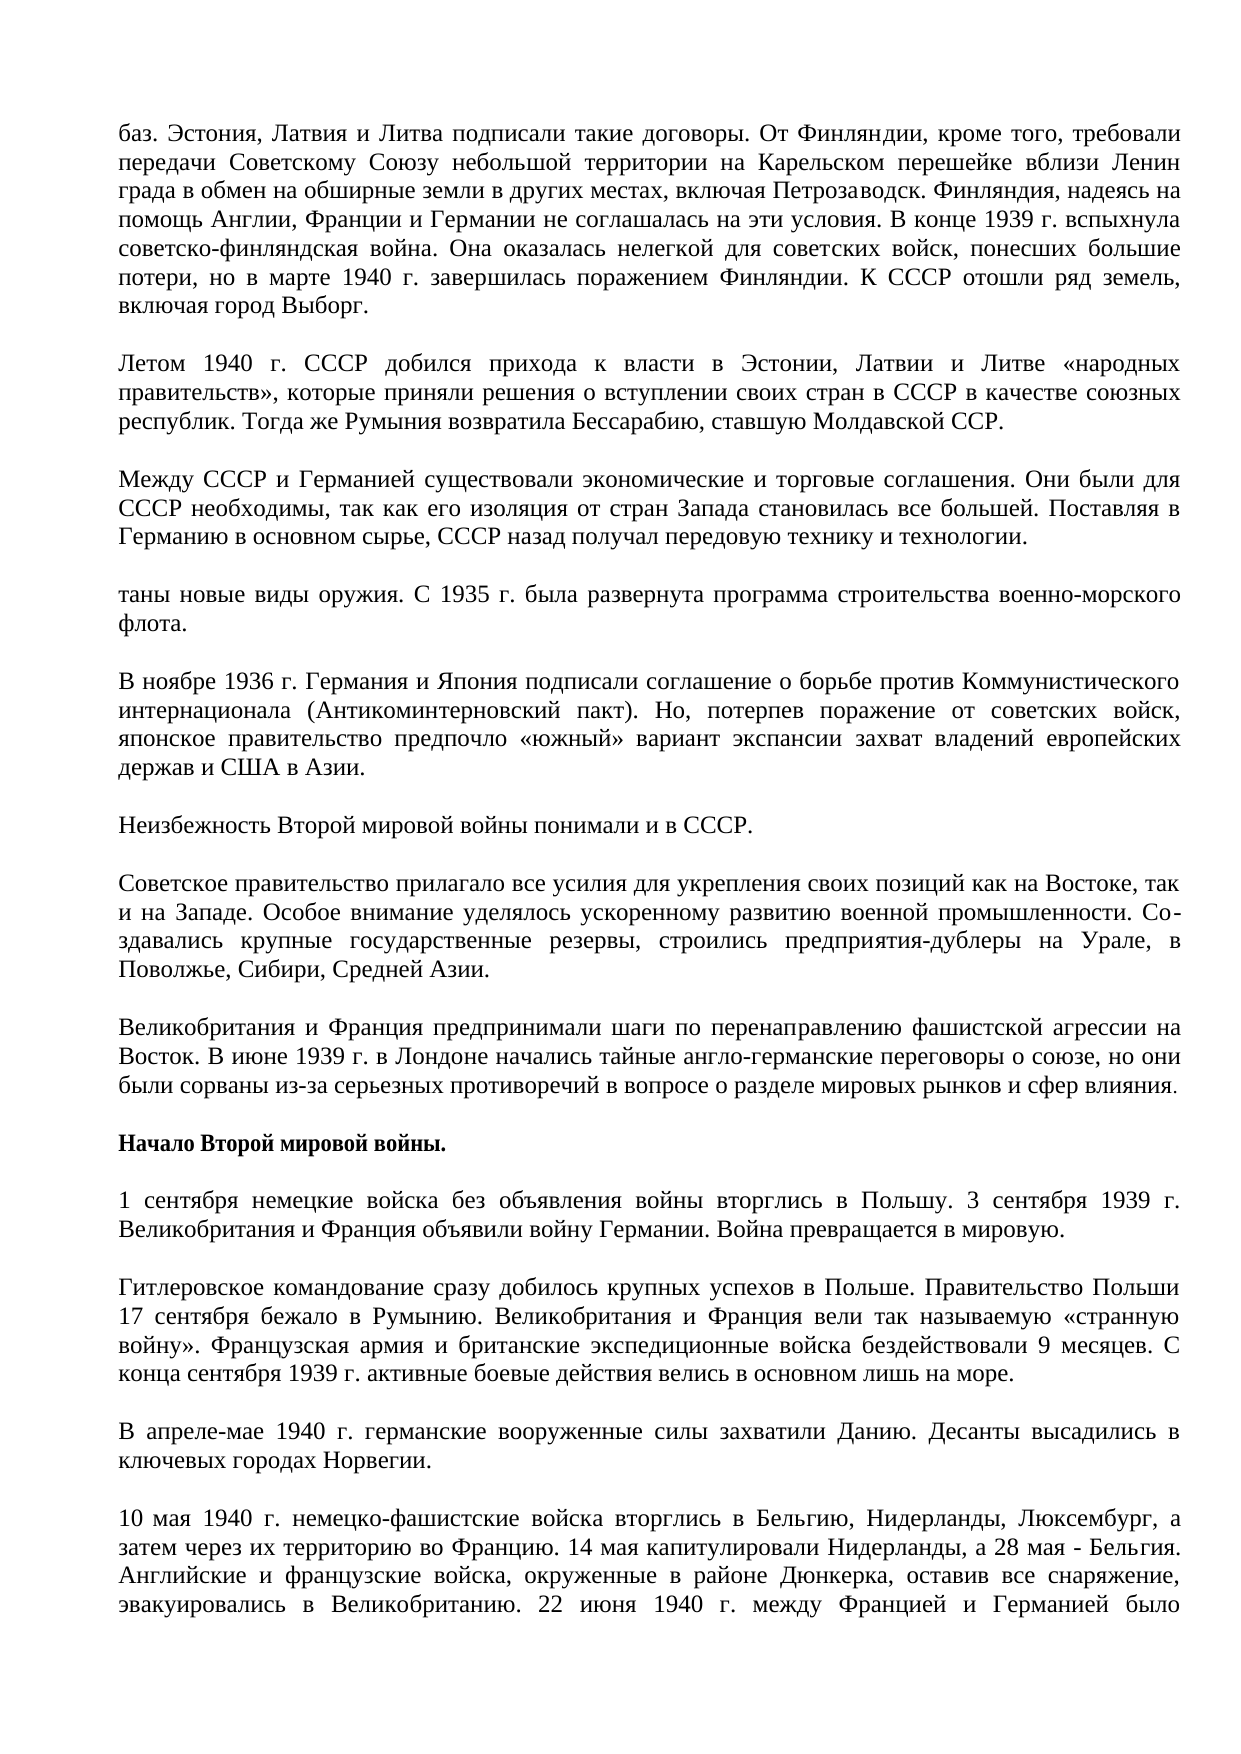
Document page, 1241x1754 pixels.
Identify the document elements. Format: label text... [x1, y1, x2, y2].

text 1 сентября немецкие войска без объявления войны вторглись в Польшу. 3 сентября . Великобритания и Франция объявили войну Германии. Война превращается в мировую. [118, 1186, 1181, 1243]
text Советское правительство прилагало все усилия для укрепления своих позиций как на Востоке, так и на Западе. Особое внимание уделялось ускоренному развитию военной промышленности. Создавались крупные государственные резервы, строились предприятия-дублеры на Урале, в Поволжье, Сибири, Средней Азии. [118, 868, 1181, 983]
text таны новые виды оружия. С . была развернута программа строительства военно-морского флота. [118, 579, 1181, 637]
text Летом . СССР добился прихода к власти в Эстонии, Латвии и Литве «народных правительств», которые приняли решения о вступлении своих стран в СССР в качестве союзных республик. Тогда же Румыния возвратила Бессарабию, ставшую Молдавской ССР. [118, 348, 1181, 435]
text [118, 118, 1181, 319]
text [118, 1503, 1181, 1618]
text В апреле-мае . германские вооруженные силы захватили Данию. Десанты высадились в ключевых городах Норвегии. [118, 1416, 1181, 1474]
text Гитлеровское командование сразу добилось крупных успехов в Польше. Правительство Польши 17 сентября бежало в Румынию. Великобритания и Франция вели так называемую «странную войну». Французская армия и британские экспедиционные войска бездействовали 9 месяцев. С конца сентября . активные боевые действия велись в основном лишь на море. [118, 1272, 1181, 1387]
text В ноябре . Германия и Япония подписали соглашение о борьбе против Коммунистического интернационала (Антикоминтерновский пакт). Но, потерпев поражение от советских войск, японское правительство предпочло «южный» вариант экспансии захват владений европейских держав и США в Азии. [118, 666, 1181, 781]
text Начало Второй мировой войны. [118, 1128, 1181, 1156]
text Неизбежность Второй мировой войны понимали и в СССР. [118, 810, 1181, 839]
text Великобритания и Франция предпринимали шаги по перенаправлению фашистской агрессии на Восток. В июне . в Лондоне начались тайные англо-германские переговоры о союзе, но они были сорваны из-за серьезных противоречий в вопросе о разделе мировых рынков и сфер влияния. [118, 1012, 1181, 1098]
text Между СССР и Германией существовали экономические и торговые соглашения. Они были для СССР необходимы, так как его изоляция от стран Запада становилась все большей. Поставляя в Германию в основном сырье, СССР назад получал передовую технику и технологии. [118, 464, 1181, 550]
